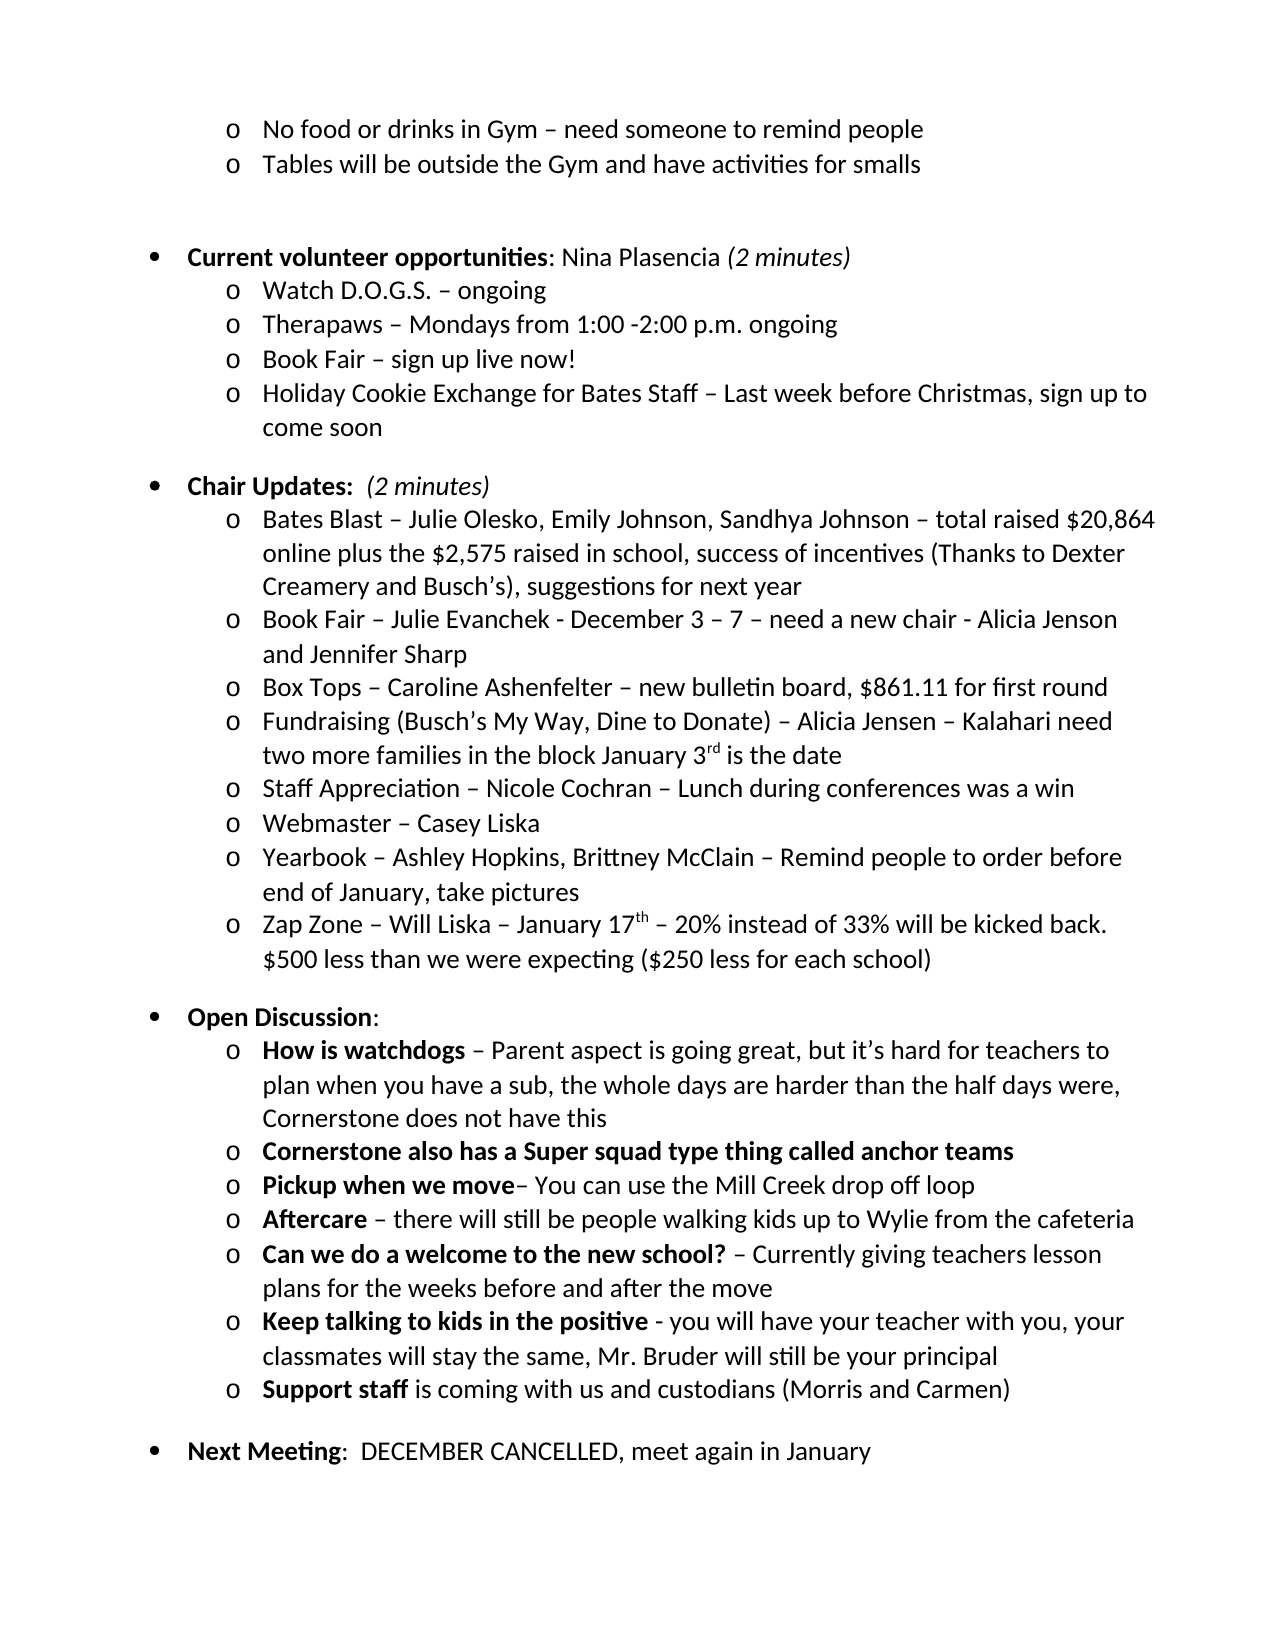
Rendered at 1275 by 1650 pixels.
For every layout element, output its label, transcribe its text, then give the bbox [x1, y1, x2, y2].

list Current volunteer opportunities: Nina Plasencia (2 minutes) [150, 240, 1162, 273]
list Webmaster – Casey Liska [225, 806, 1162, 840]
list Open Discussion: [150, 1001, 1162, 1033]
list No food or drinks in Gym – need someone to remind people [225, 112, 1162, 147]
list Tables will be outside the Gym and have activities for smalls [225, 147, 1162, 181]
list Book Fair – Julie Evanchek - December 3 – 7 – need a new chair - Alicia Jenson and Jennifer Sharp [225, 602, 1162, 670]
list How is watchdogs – Parent aspect is going great, but it’s hard for teachers to plan when you have a sub, the whole days are harder than the half days were, Cornerstone does not have this [225, 1033, 1162, 1134]
list Watch D.O.G.S. – ongoing [225, 273, 1162, 307]
list Book Fair – sign up live now! [225, 342, 1162, 376]
list Yearbook – Ashley Hopkins, Brittney McClain – Remind people to order before end of January, take pictures [225, 840, 1162, 908]
list Pickup when we move– You can use the Mill Creek drop off loop [225, 1168, 1162, 1203]
list Fundraising (Busch’s My Way, Dine to Donate) – Alicia Jensen – Kalahari need two more families in the block January 3rd is the date [225, 704, 1162, 772]
list Bates Blast – Julie Olesko, Emily Johnson, Sandhya Johnson – total raised $20,864 online plus the $2,575 raised in school, success of incentives (Thanks to Dexter Creamery and Busch’s), suggestions for next year [225, 502, 1162, 602]
list Can we do a welcome to the new school? – Currently giving teachers lesson plans for the weeks before and after the move [225, 1237, 1162, 1304]
list Chair Updates: (2 minutes) [150, 469, 1162, 502]
list Keep talking to kids in the positive - you will have your teacher with you, your classmates will stay the same, Mr. Bruder will still be your principal [225, 1304, 1162, 1372]
list Support staff is coming with us and custodians (Morris and Carmen) [225, 1372, 1162, 1406]
list Next Meeting: DECEMBER CANCELLED, meet again in January [150, 1434, 1162, 1467]
list Aftercare – there will still be people walking kids up to Wylie from the cafeteria [225, 1203, 1162, 1237]
list Box Tops – Caroline Ashenfelter – new bulletin board, $861.11 for first round [225, 670, 1162, 704]
list Holiday Cookie Exchange for Bates Staff – Last week before Christmas, sign up to come soon [225, 376, 1162, 443]
list Cornerstone also has a Super squad type thing called anchor teams [225, 1134, 1162, 1168]
list Therapaws – Mondays from 1:00 -2:00 p.m. ongoing [225, 307, 1162, 342]
list Staff Appreciation – Nicole Cochran – Lunch during conferences was a win [225, 772, 1162, 806]
list Zap Zone – Will Liska – January 17th – 20% instead of 33% will be kicked back. $500 less than we were expecting ($250 less for each school) [225, 908, 1162, 975]
